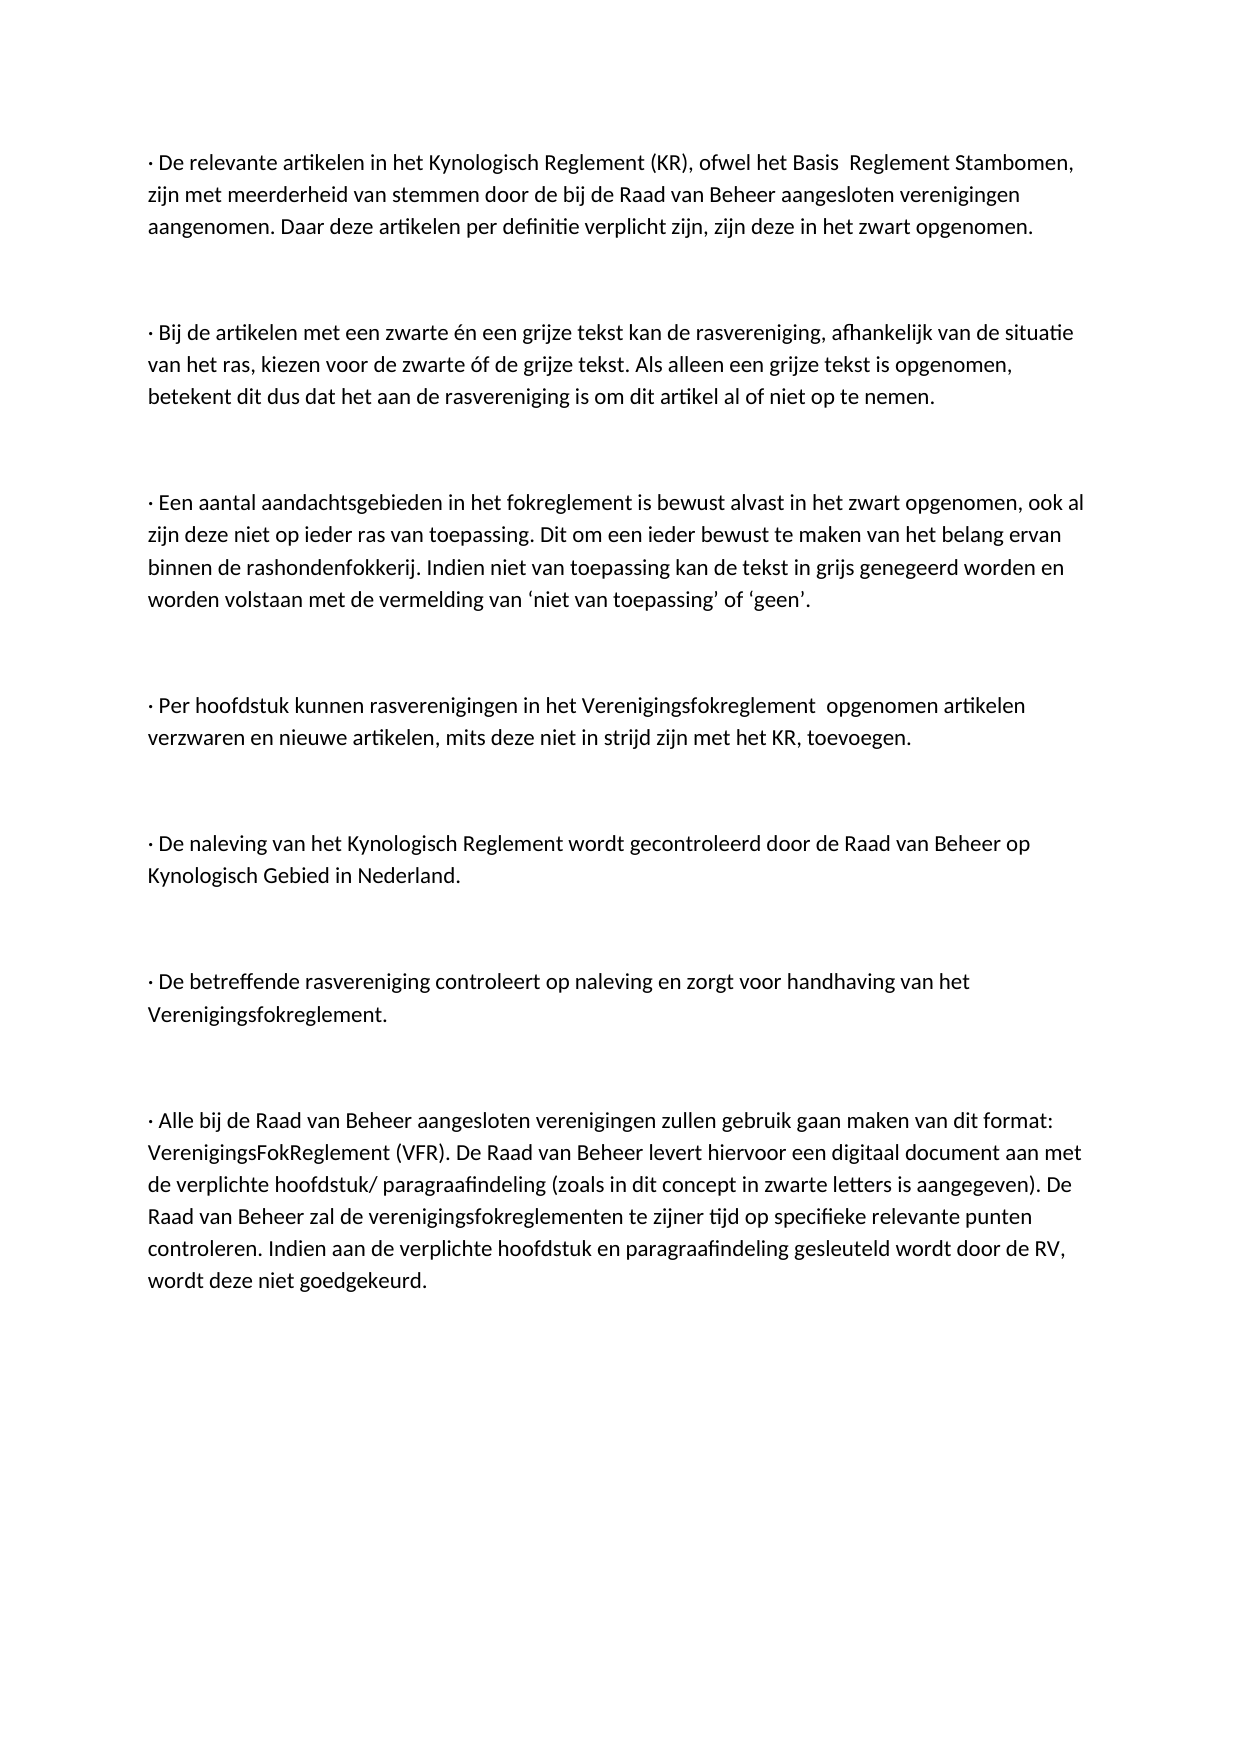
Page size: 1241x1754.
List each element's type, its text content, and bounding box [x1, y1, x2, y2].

text · Bij de artikelen met een zwarte én een grijze tekst kan de rasvereniging, afhankelijk van de situatie van het ras, kiezen voor de zwarte óf de grijze tekst. Als alleen een grijze tekst is opgenomen, betekent dit dus dat het aan de rasvereniging is om dit artikel al of niet op te nemen. [148, 318, 1093, 410]
text · Alle bij de Raad van Beheer aangesloten verenigingen zullen gebruik gaan maken van dit format: VerenigingsFokReglement (VFR). De Raad van Beheer levert hiervoor een digitaal document aan met de verplichte hoofdstuk/ paragraafindeling (zoals in dit concept in zwarte letters is aangegeven). De Raad van Beheer zal de verenigingsfokreglementen te zijner tijd op specifieke relevante punten controleren. Indien aan de verplichte hoofdstuk en paragraafindeling gesleuteld wordt door de RV, wordt deze niet goedgekeurd. [148, 1106, 1093, 1295]
text · Een aantal aandachtsgebieden in het fokreglement is bewust alvast in het zwart opgenomen, ook al zijn deze niet op ieder ras van toepassing. Dit om een ieder bewust te maken van het belang ervan binnen de rashondenfokkerij. Indien niet van toepassing kan de tekst in grijs genegeerd worden en worden volstaan met de vermelding van ‘niet van toepassing’ of ‘geen’. [148, 488, 1093, 613]
text · De naleving van het Kynologisch Reglement wordt gecontroleerd door de Raad van Beheer op Kynologisch Gebied in Nederland. [148, 829, 1093, 889]
text · De relevante artikelen in het Kynologisch Reglement (KR), ofwel het Basis Reglement Stambomen, zijn met meerderheid van stemmen door de bij de Raad van Beheer aangesloten verenigingen aangenomen. Daar deze artikelen per definitie verplicht zijn, zijn deze in het zwart opgenomen. [148, 148, 1093, 240]
text · Per hoofdstuk kunnen rasverenigingen in het Verenigingsfokreglement opgenomen artikelen verzwaren en nieuwe artikelen, mits deze niet in strijd zijn met het KR, toevoegen. [148, 691, 1093, 751]
text · De betreffende rasvereniging controleert op naleving en zorgt voor handhaving van het Verenigingsfokreglement. [148, 967, 1093, 1028]
